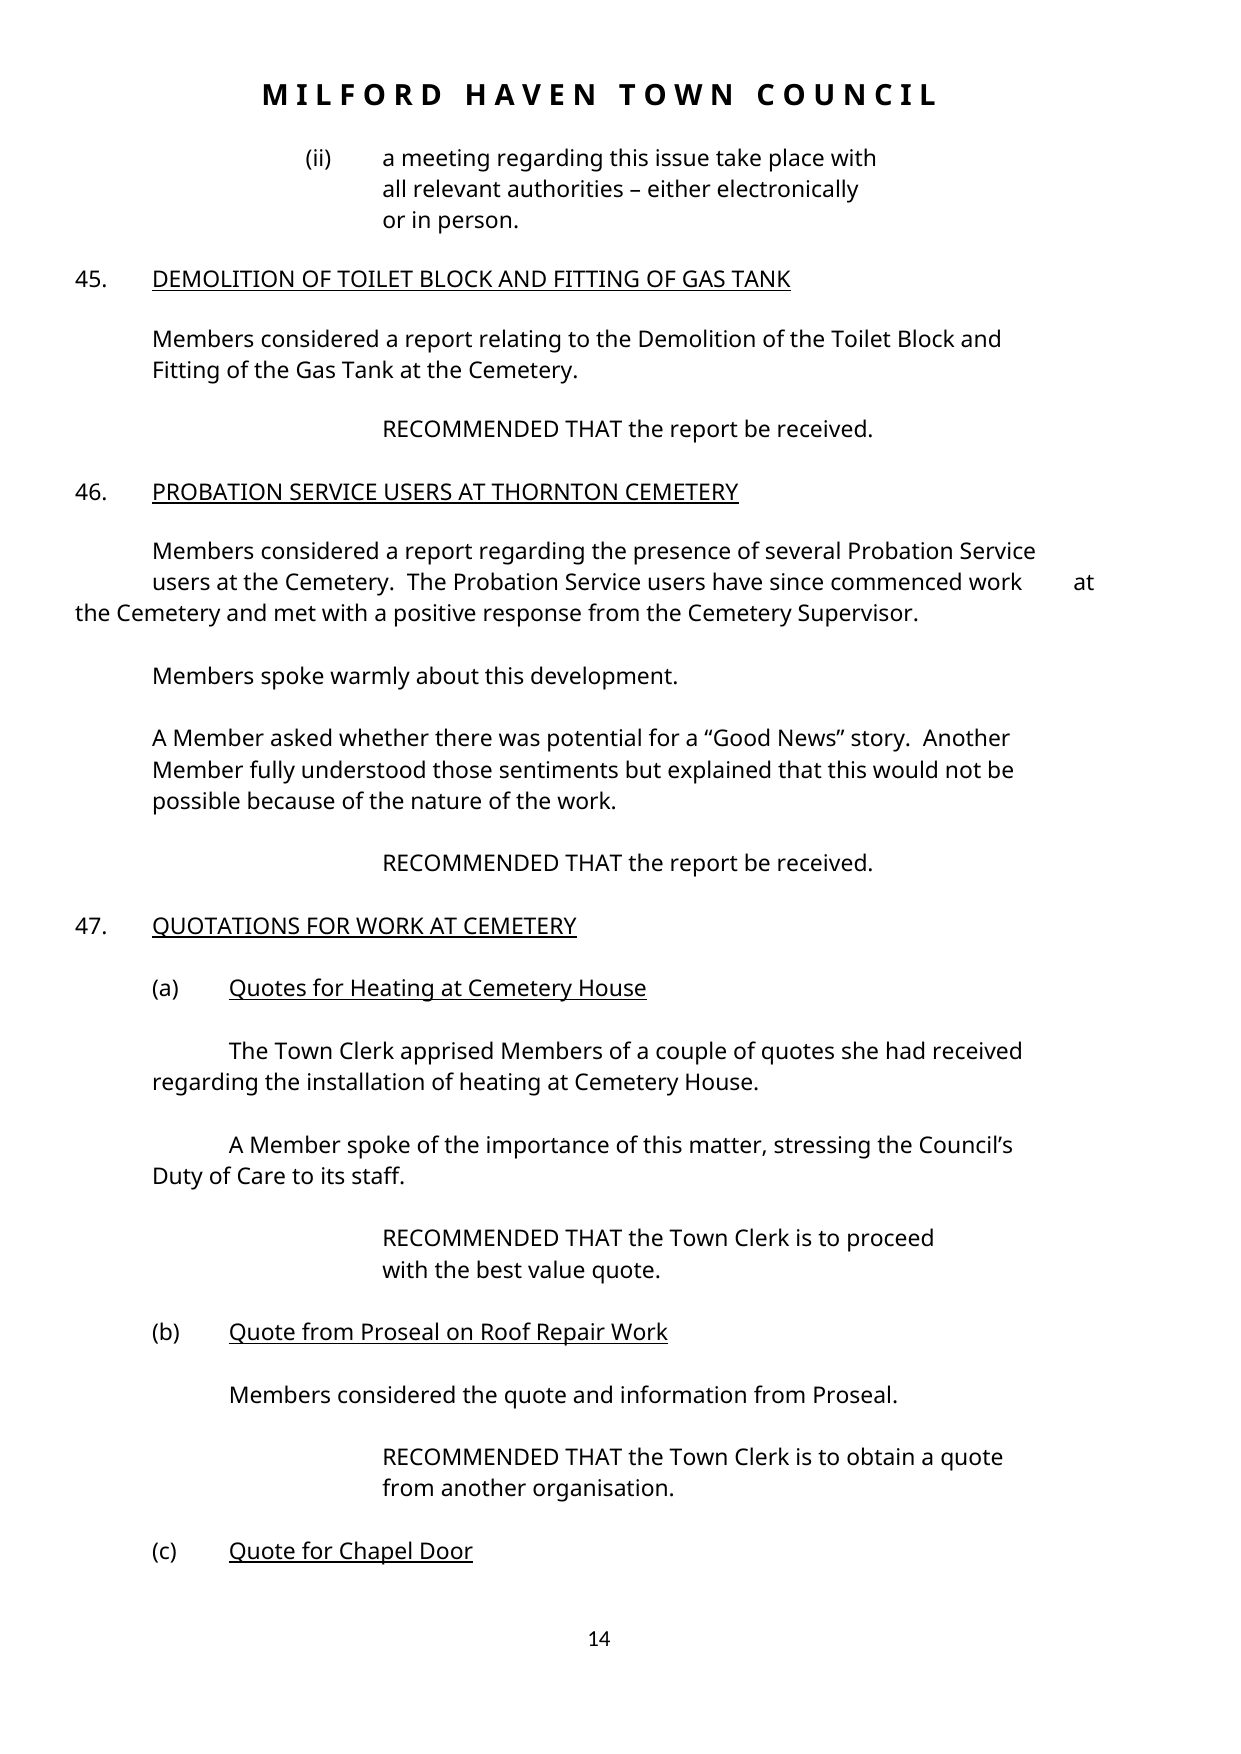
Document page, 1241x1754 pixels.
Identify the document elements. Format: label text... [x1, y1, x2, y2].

text A Member spoke of the importance of this matter, stressing the Council’s Duty of Care to its staff. [75, 1128, 1122, 1191]
text (c) Quote for Chapel Door [75, 1535, 1122, 1566]
text The Town Clerk apprised Members of a couple of quotes she had received regarding the installation of heating at Cemetery House. [75, 1035, 1122, 1097]
text (b) Quote from Proseal on Roof Repair Work [75, 1316, 1122, 1347]
text 45. demolition of toilet block and fitting of gas tank [75, 263, 1122, 294]
text all relevant authorities – either electronically [75, 173, 1122, 204]
text or in person. [75, 204, 1122, 235]
text 47. QUOTATIONS FOR WORK AT CEMETERY [75, 910, 1122, 941]
text RECOMMENDED THAT the Town Clerk is to obtain a quote [75, 1441, 1122, 1472]
text (ii) a meeting regarding this issue take place with [75, 141, 1122, 173]
text A Member asked whether there was potential for a “Good News” story. Another Member fully understood those sentiments but explained that this would not be possible because of the nature of the work. [75, 722, 1122, 816]
text Members considered the quote and information from Proseal. [75, 1378, 1122, 1410]
text 46. PROBATION SERVICE USERS AT THORNTON CEMETERY [75, 476, 1122, 507]
text RECOMMENDED THAT the report be received. [75, 847, 1122, 878]
text RECOMMENDED THAT the Town Clerk is to proceed with the best value quote. [75, 1222, 1122, 1285]
text RECOMMENDED THAT the report be received. [75, 413, 1122, 444]
text from another organisation. [75, 1472, 1122, 1503]
text Members spoke warmly about this development. [75, 660, 1122, 691]
text (a) Quotes for Heating at Cemetery House [75, 972, 1122, 1003]
text Members considered a report relating to the Demolition of the Toilet Block and Fitting of the Gas Tank at the Cemetery. [75, 322, 1122, 385]
text Members considered a report regarding the presence of several Probation Service users at the Cemetery. The Probation Service users have since commenced work at the Cemetery and met with a positive response from the Cemetery Supervisor. [75, 535, 1122, 628]
